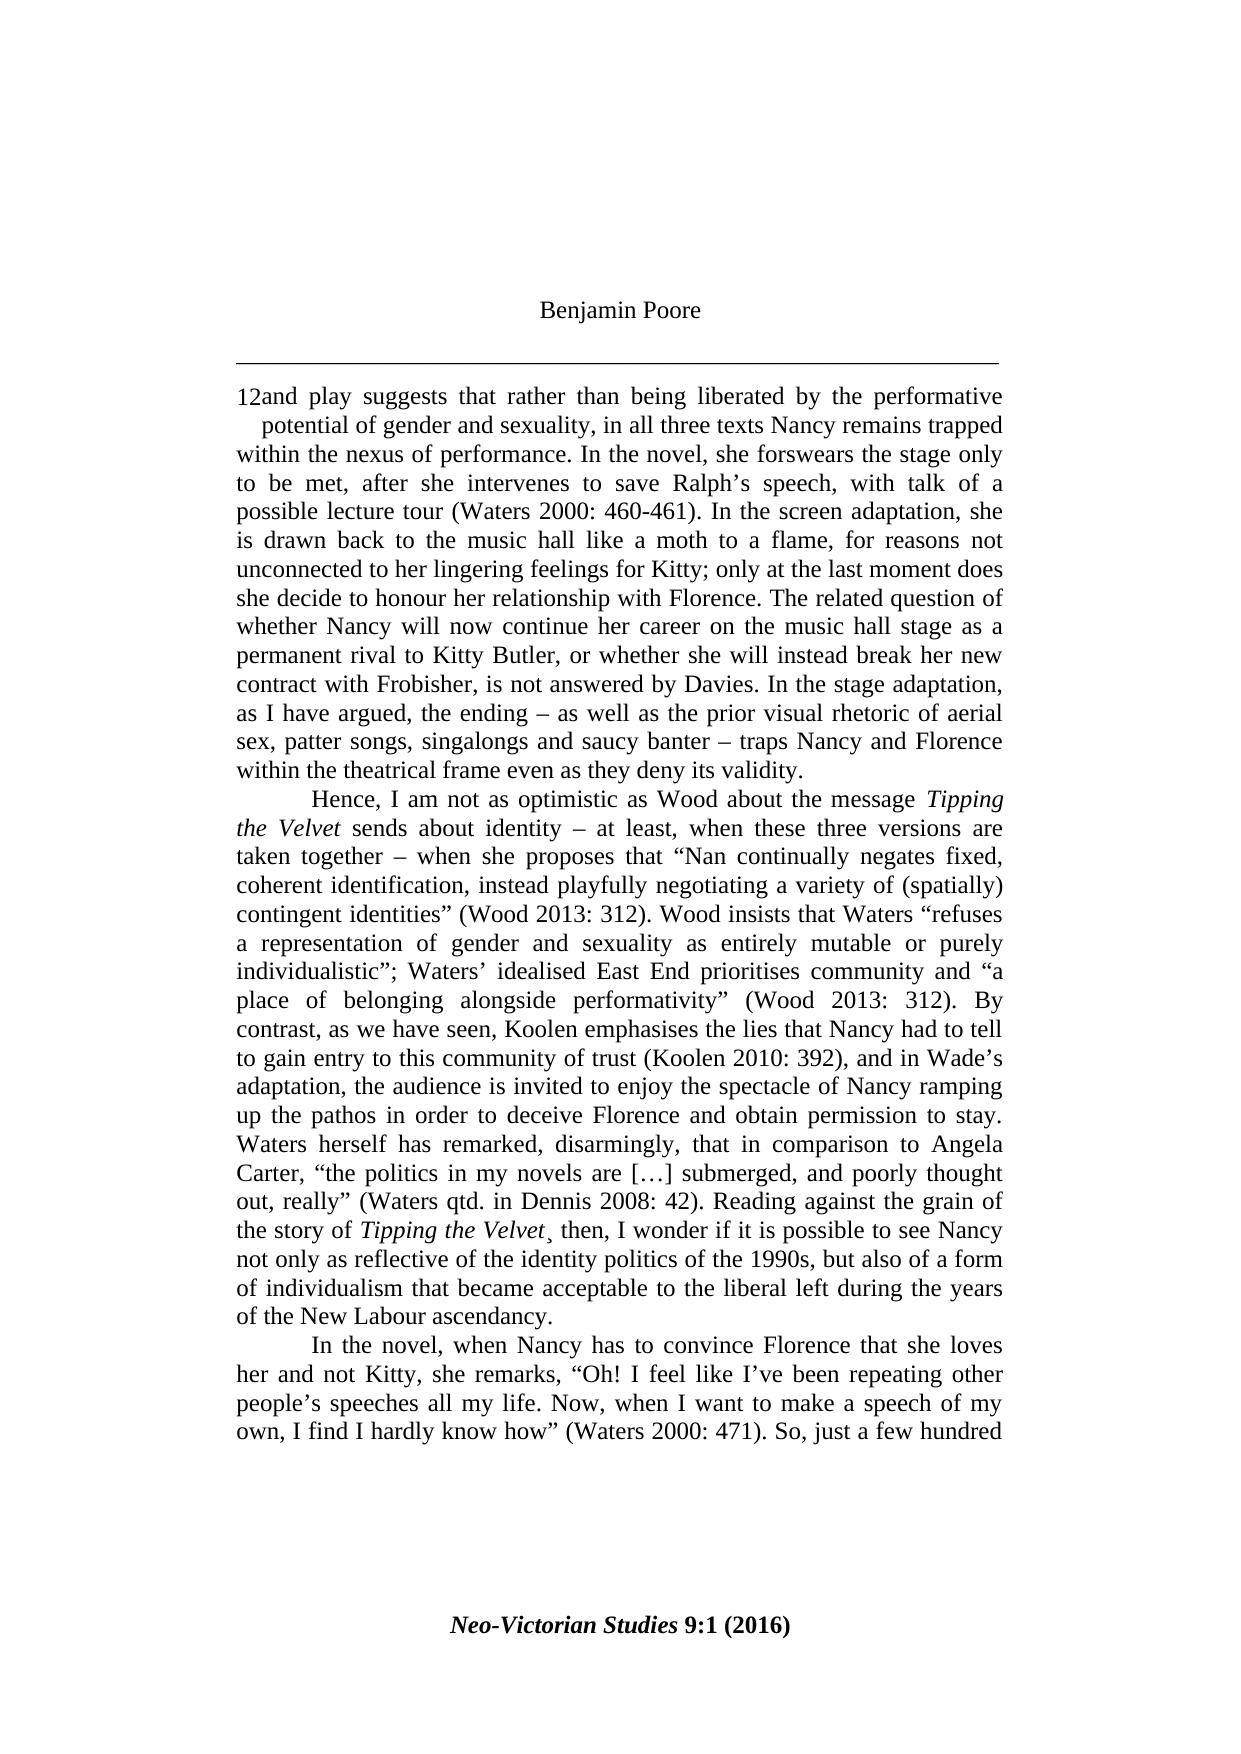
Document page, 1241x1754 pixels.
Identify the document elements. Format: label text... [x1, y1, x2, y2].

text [236, 381, 1004, 784]
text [236, 1330, 1004, 1445]
text Hence, I am not as optimistic as Wood about the message Tipping the Velvet sends about identity – at least, when these three versions are taken together – when she proposes that “Nan continually negates fixed, coherent identification, instead playfully negotiating a variety of (spatially) contingent identities” (Wood 2013: 312). Wood insists that Waters “refuses a representation of gender and sexuality as entirely mutable or purely individualistic”; Waters’ idealised East End prioritises community and “a place of belonging alongside performativity” (Wood 2013: 312). By contrast, as we have seen, Koolen emphasises the lies that Nancy had to tell to gain entry to this community of trust (Koolen 2010: 392), and in Wade’s adaptation, the audience is invited to enjoy the spectacle of Nancy ramping up the pathos in order to deceive Florence and obtain permission to stay. Waters herself has remarked, disarmingly, that in comparison to Angela Carter, “the politics in my novels are […] submerged, and poorly thought out, really” (Waters qtd. in Dennis 2008: 42). Reading against the grain of the story of Tipping the Velvet¸ then, I wonder if it is possible to see Nancy not only as reflective of the identity politics of the 1990s, but also of a form of individualism that became acceptable to the liberal left during the years of the New Labour ascendancy. [236, 784, 1004, 1330]
